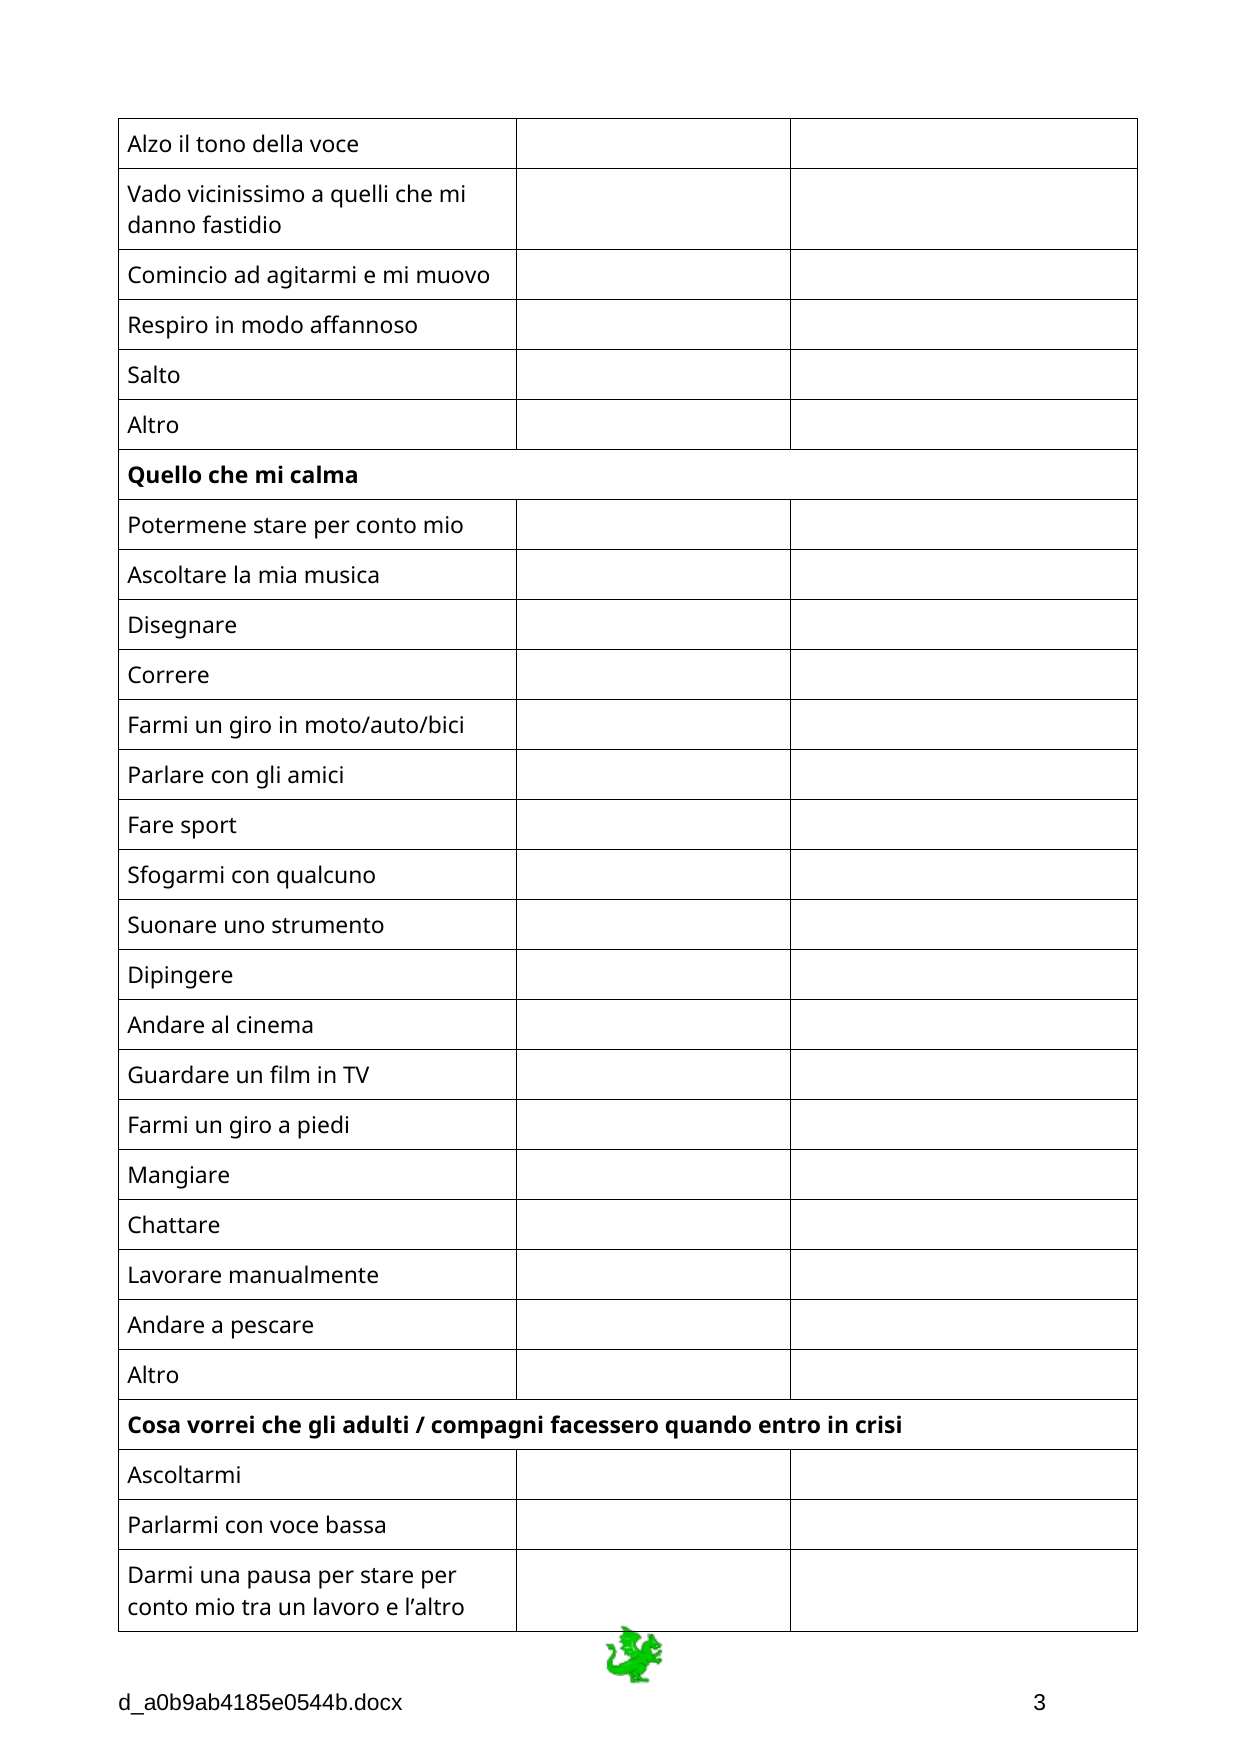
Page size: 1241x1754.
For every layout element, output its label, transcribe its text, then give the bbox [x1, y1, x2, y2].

table_cell [517, 1500, 790, 1549]
table_cell Correre [119, 650, 516, 699]
table_cell Ascoltare la mia musica [119, 550, 516, 599]
table_cell [517, 1000, 790, 1049]
table_cell [791, 1450, 1137, 1499]
table_cell [517, 1100, 790, 1149]
table_cell [517, 1550, 790, 1631]
table_cell [517, 119, 790, 168]
table_cell [791, 119, 1137, 168]
table_cell [517, 1150, 790, 1199]
table_cell [791, 1100, 1137, 1149]
table_cell [791, 400, 1137, 449]
table_cell [517, 800, 790, 849]
table_cell [517, 1200, 790, 1249]
table_cell [791, 1050, 1137, 1099]
table_cell Suonare uno strumento [119, 900, 516, 949]
table_cell [791, 1000, 1137, 1049]
table_cell Parlarmi con voce bassa [119, 1500, 516, 1549]
table_cell Darmi una pausa per stare per conto mio tra un lavoro e l’altro [119, 1550, 516, 1631]
table_cell Altro [119, 1350, 516, 1399]
table_cell [517, 300, 790, 349]
table_cell Respiro in modo affannoso [119, 300, 516, 349]
table_cell [517, 250, 790, 299]
table_cell Disegnare [119, 600, 516, 649]
table_cell [517, 850, 790, 899]
table_cell [517, 1050, 790, 1099]
table_cell Andare al cinema [119, 1000, 516, 1049]
table_cell [517, 350, 790, 399]
table_cell [517, 1450, 790, 1499]
table_cell [791, 900, 1137, 949]
table_cell Chattare [119, 1200, 516, 1249]
table_cell Altro [119, 400, 516, 449]
table_cell [791, 1350, 1137, 1399]
table_cell Alzo il tono della voce [119, 119, 516, 168]
table_cell [517, 1250, 790, 1299]
table_cell Quello che mi calma [119, 450, 1137, 499]
table_cell [517, 550, 790, 599]
table_cell [791, 169, 1137, 249]
table_cell Andare a pescare [119, 1300, 516, 1349]
table_cell [791, 850, 1137, 899]
table_cell Parlare con gli amici [119, 750, 516, 799]
table_cell [791, 1550, 1137, 1631]
table_cell [791, 1200, 1137, 1249]
table_cell Guardare un film in TV [119, 1050, 516, 1099]
table_cell [517, 400, 790, 449]
table_cell [517, 950, 790, 999]
table_cell [791, 300, 1137, 349]
table_cell [517, 900, 790, 949]
table_cell Cosa vorrei che gli adulti / compagni facessero quando entro in crisi [119, 1400, 1137, 1449]
table_cell [517, 169, 790, 249]
table_cell [517, 600, 790, 649]
table_cell [791, 800, 1137, 849]
table_cell [791, 750, 1137, 799]
table_cell Salto [119, 350, 516, 399]
table_cell Dipingere [119, 950, 516, 999]
table_cell [791, 600, 1137, 649]
table_cell Lavorare manualmente [119, 1250, 516, 1299]
table_cell [517, 500, 790, 549]
table_cell [791, 950, 1137, 999]
table_cell [517, 650, 790, 699]
table_cell [791, 550, 1137, 599]
table_cell [791, 1300, 1137, 1349]
table_cell Potermene stare per conto mio [119, 500, 516, 549]
table_cell Mangiare [119, 1150, 516, 1199]
table_cell Vado vicinissimo a quelli che mi danno fastidio [119, 169, 516, 249]
table_cell Fare sport [119, 800, 516, 849]
table_cell [791, 1150, 1137, 1199]
table_cell [791, 700, 1137, 749]
picture [597, 1632, 671, 1689]
table_cell [517, 700, 790, 749]
table_cell [517, 1300, 790, 1349]
table_cell [791, 1250, 1137, 1299]
table_cell [791, 350, 1137, 399]
table_cell Ascoltarmi [119, 1450, 516, 1499]
table_cell Farmi un giro in moto/auto/bici [119, 700, 516, 749]
table_cell Farmi un giro a piedi [119, 1100, 516, 1149]
table_cell Comincio ad agitarmi e mi muovo [119, 250, 516, 299]
table_cell [791, 1500, 1137, 1549]
table_cell [791, 650, 1137, 699]
table_cell [517, 750, 790, 799]
table_cell Sfogarmi con qualcuno [119, 850, 516, 899]
table_cell [791, 250, 1137, 299]
table_cell [517, 1350, 790, 1399]
table_cell [791, 500, 1137, 549]
